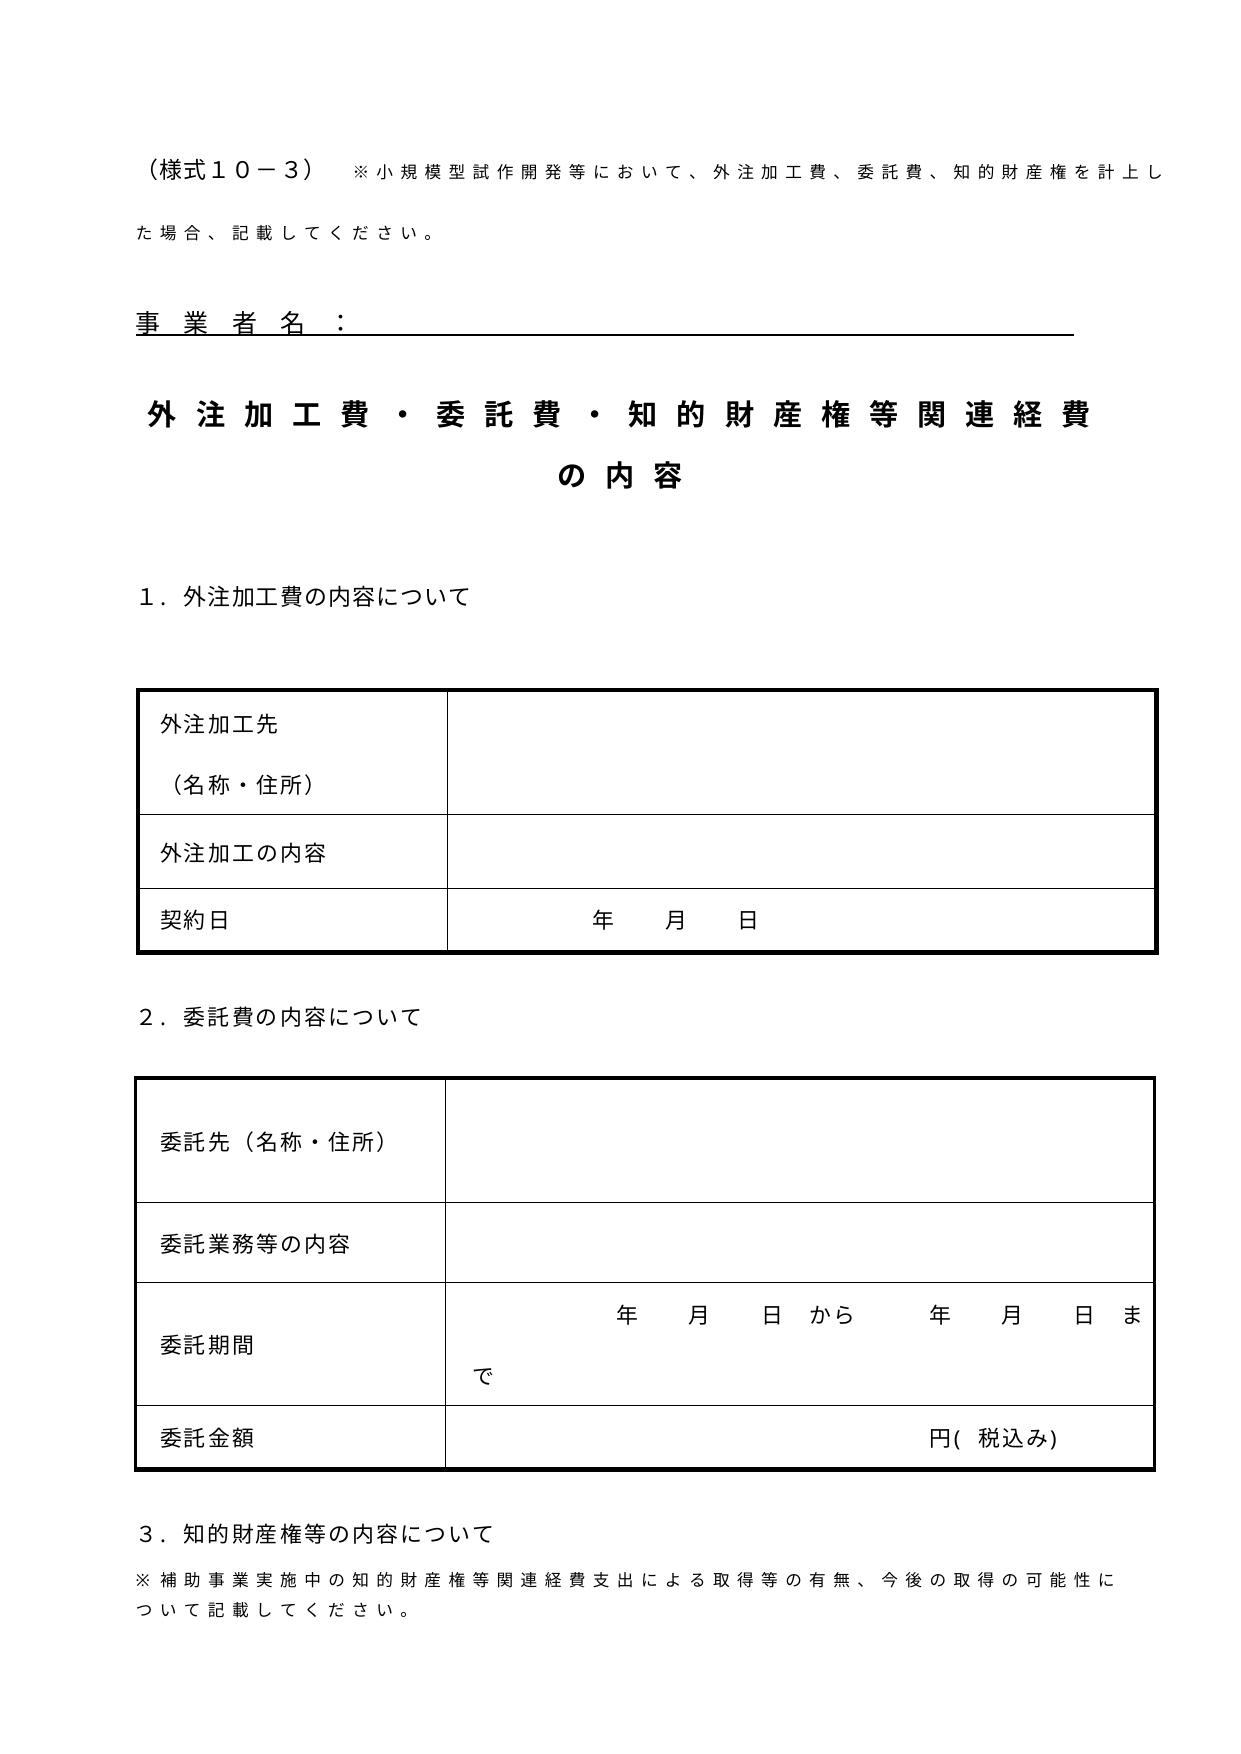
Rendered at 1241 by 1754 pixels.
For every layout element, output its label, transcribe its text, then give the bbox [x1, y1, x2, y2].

table_cell 年 月 日 [448, 889, 1154, 950]
table_header [448, 692, 1154, 814]
table_header 委託先（名称・住所） [137, 1080, 445, 1202]
table_cell 委託業務等の内容 [137, 1203, 445, 1282]
table_header [446, 1080, 1153, 1202]
table_cell 外注加工の内容 [140, 815, 447, 888]
text 外注加工費・委託費・知的財産権等関連経費の内容 [136, 382, 1122, 504]
text ※補助事業実施中の知的財産権等関連経費支出による取得等の有無、今後の取得の可能性について記載してください。 [136, 1563, 1122, 1624]
table_header 外注加工先 （名称・住所） [140, 692, 447, 814]
text ３.知的財産権等の内容について [136, 1502, 1122, 1563]
table_cell 委託期間 [137, 1283, 445, 1405]
text （様式１０－３） ※小規模型試作開発等において、外注加工費、委託費、知的財産権を計上した場合、記載してください。 [136, 138, 1185, 260]
table_cell [448, 815, 1154, 888]
table_cell [446, 1203, 1153, 1282]
text 事業者名： [136, 291, 1122, 352]
text ２.委託費の内容について [136, 985, 1122, 1046]
table_cell 円(税込み) [446, 1406, 1153, 1467]
text １.外注加工費の内容について [136, 565, 1122, 626]
table_cell 契約日 [140, 889, 447, 950]
table_cell 委託金額 [137, 1406, 445, 1467]
table_cell 年 月 日 から 年 月 日 まで [446, 1283, 1153, 1405]
